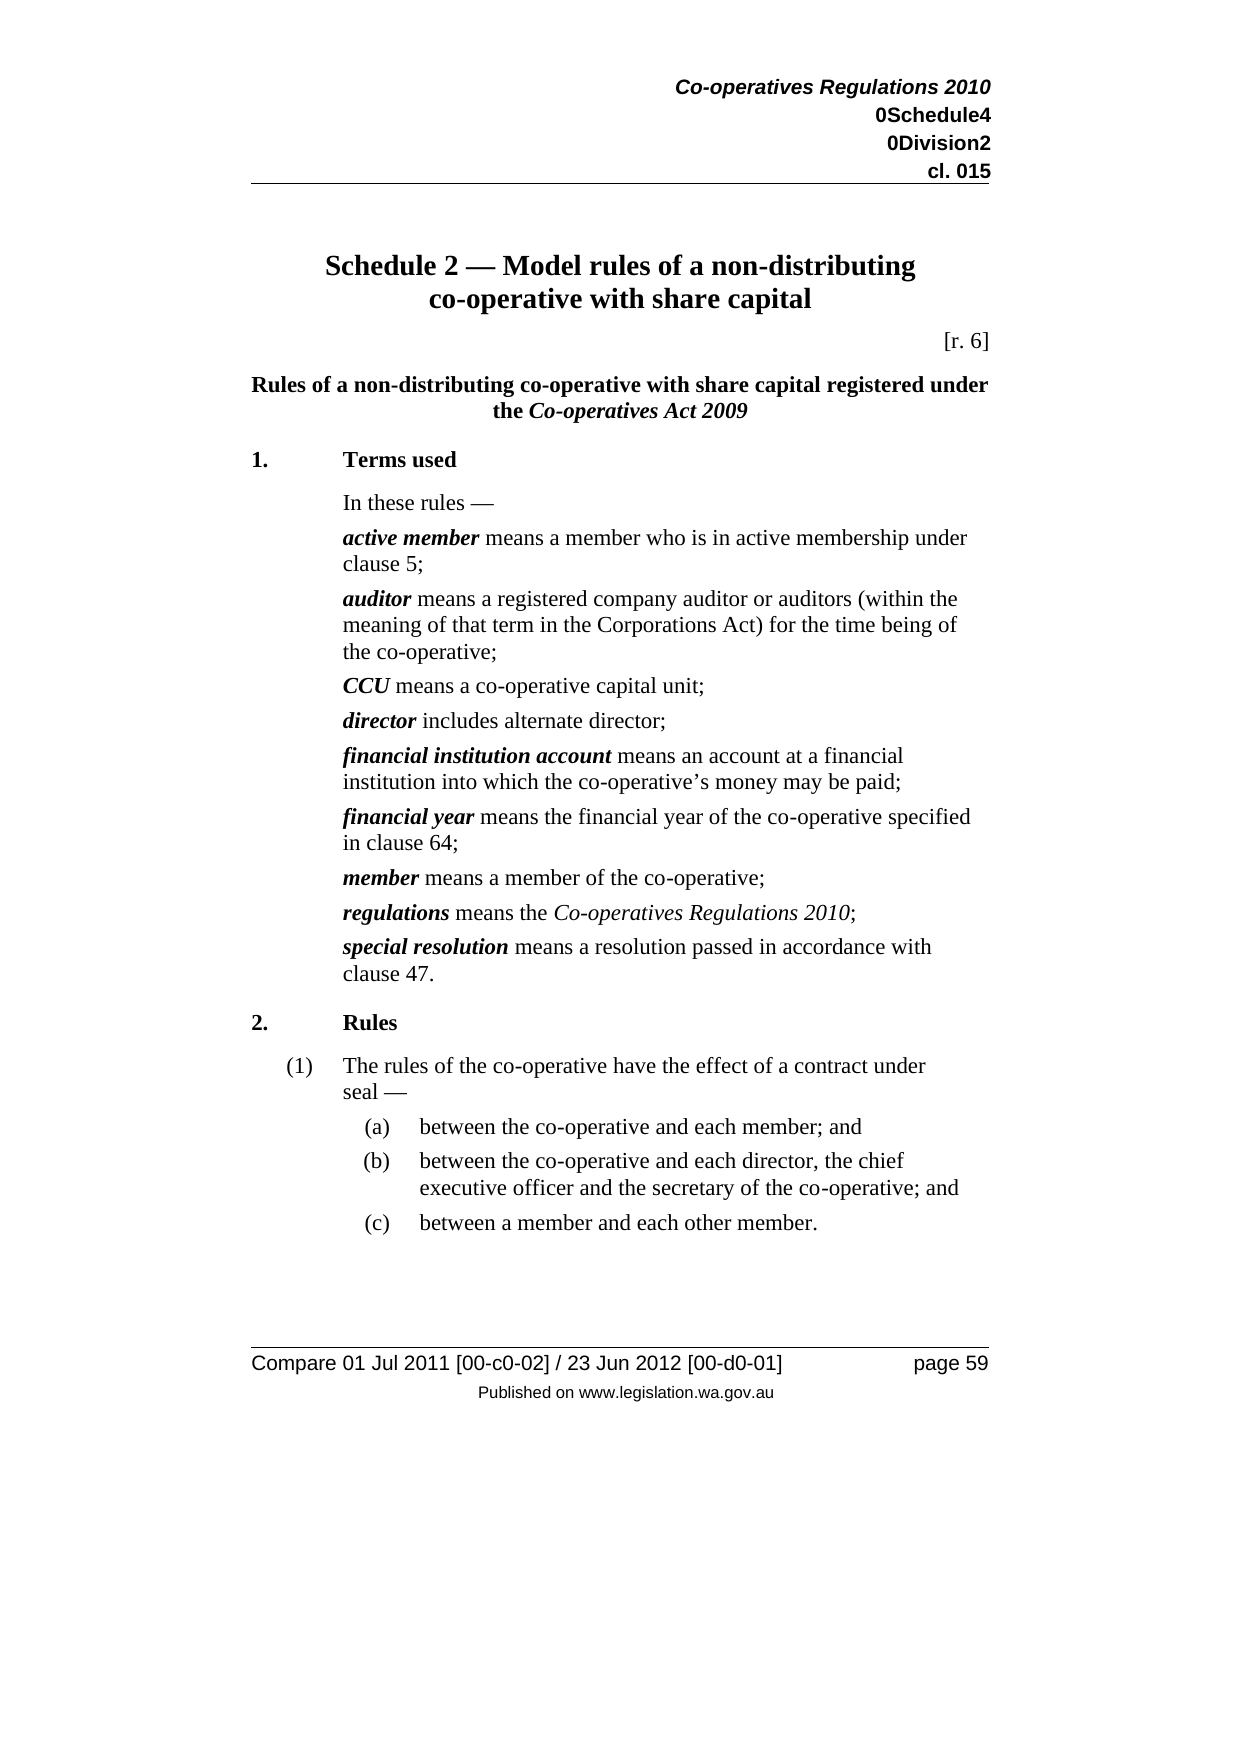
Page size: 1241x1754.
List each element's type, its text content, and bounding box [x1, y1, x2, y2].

text (1) The rules of the co-operative have the effect of a contract under seal — [251, 1052, 989, 1104]
text regulations means the Co-operatives Regulations 2010; [251, 898, 989, 925]
text active member means a member who is in active membership under clause 5; [251, 524, 989, 577]
text In these rules — [251, 489, 989, 516]
text financial year means the financial year of the co-operative specified in clause 64; [251, 803, 989, 856]
subtitle Rules of a non-distributing co-operative with share capital registered under the Co-operatives Act 2009 [251, 371, 989, 423]
text (a) between the co-operative and each member; and [251, 1113, 989, 1139]
text (b) between the co-operative and each director, the chief executive officer and the secretary of the co-operative; and [251, 1148, 989, 1200]
text director includes alternate director; [251, 707, 989, 733]
text financial institution account means an account at a financial institution into which the co-operative’s money may be paid; [251, 742, 989, 794]
text CCU means a co-operative capital unit; [251, 672, 989, 699]
subtitle 2. Rules [251, 1009, 989, 1035]
text (c) between a member and each other member. [251, 1209, 989, 1235]
subtitle 1. Terms used [251, 446, 989, 473]
text member means a member of the co-operative; [251, 864, 989, 890]
text special resolution means a resolution passed in accordance with clause 47. [251, 933, 989, 986]
text auditor means a registered company auditor or auditors (within the meaning of that term in the Corporations Act) for the time being of the co-operative; [251, 585, 989, 664]
subtitle Schedule 2 — Model rules of a non-distributing co-operative with share capital [251, 248, 989, 315]
text [r. 6] [251, 328, 989, 354]
